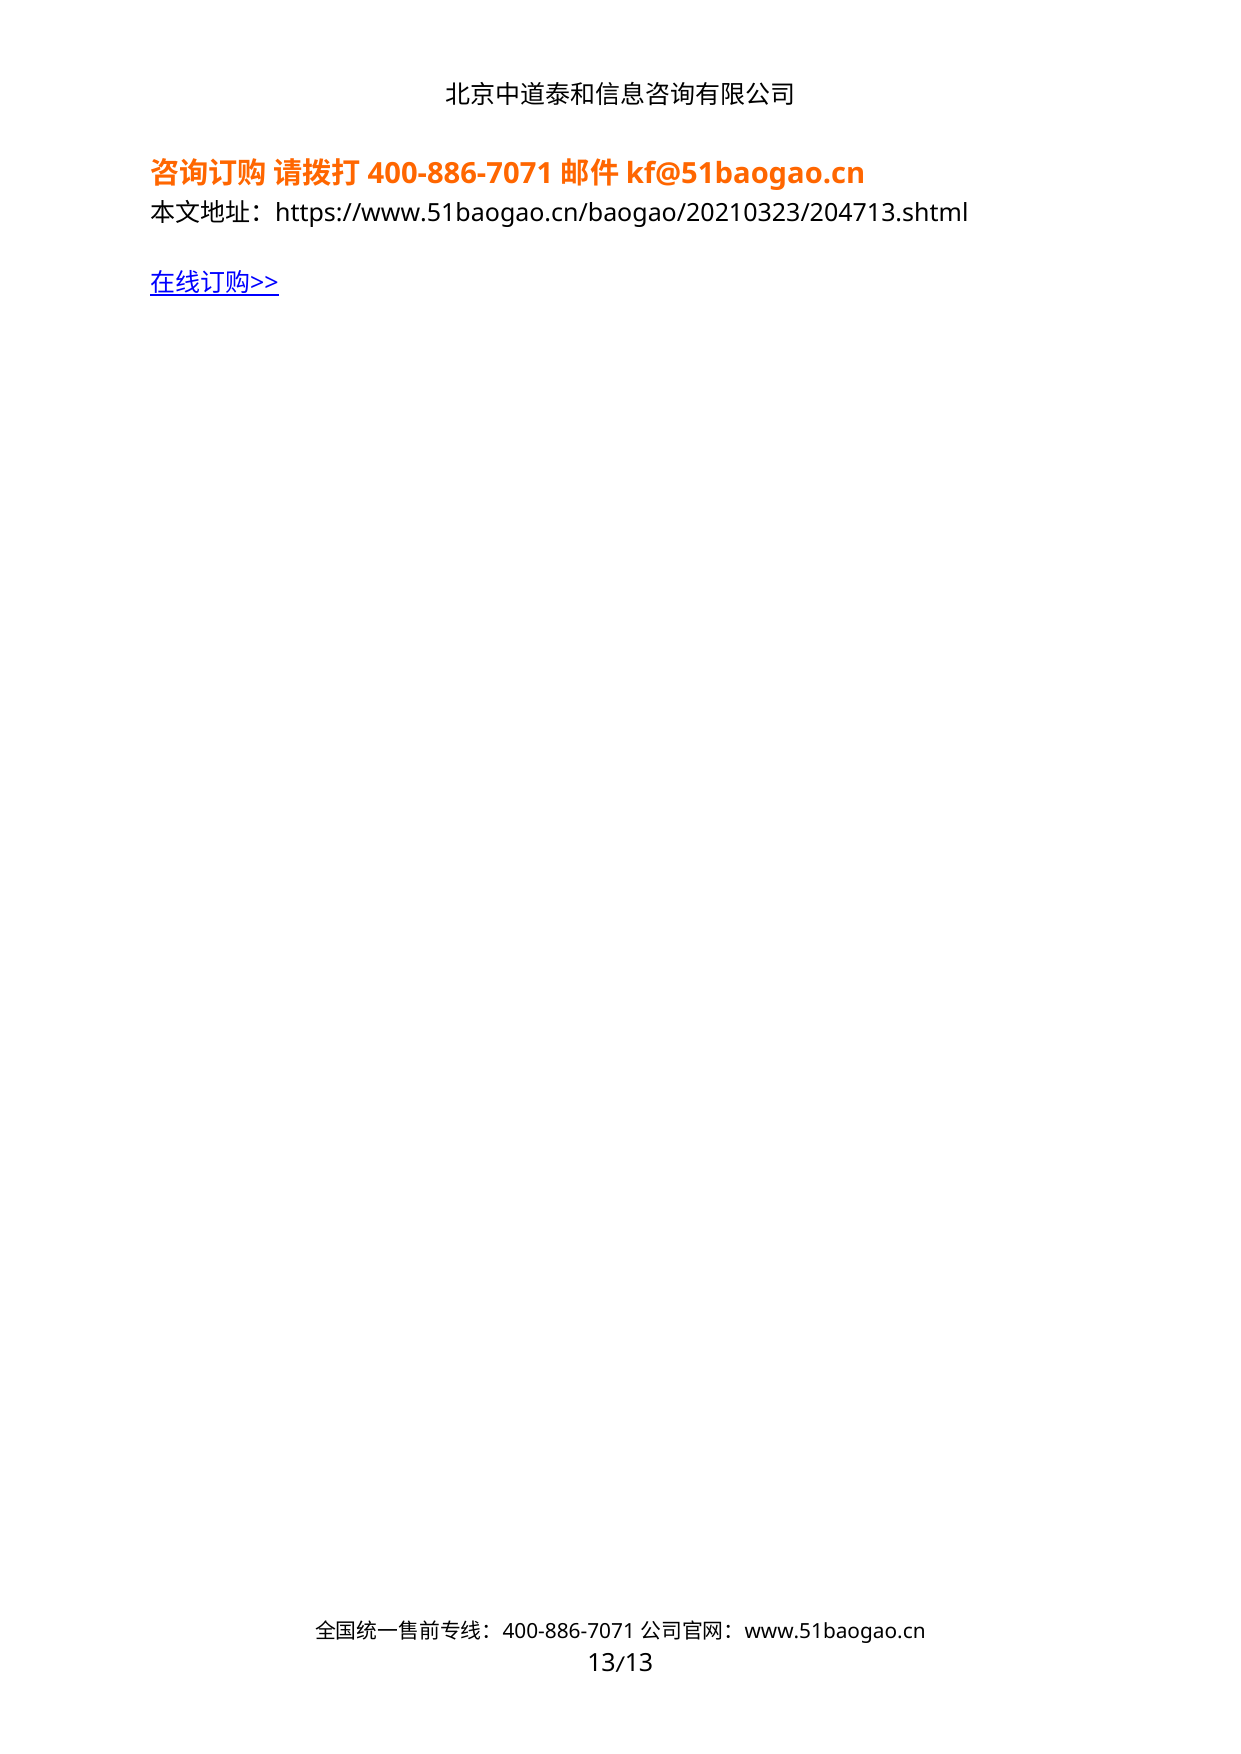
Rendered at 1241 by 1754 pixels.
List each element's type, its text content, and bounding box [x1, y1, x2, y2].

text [150, 150, 1090, 229]
text 在线订购>> [150, 229, 1090, 299]
